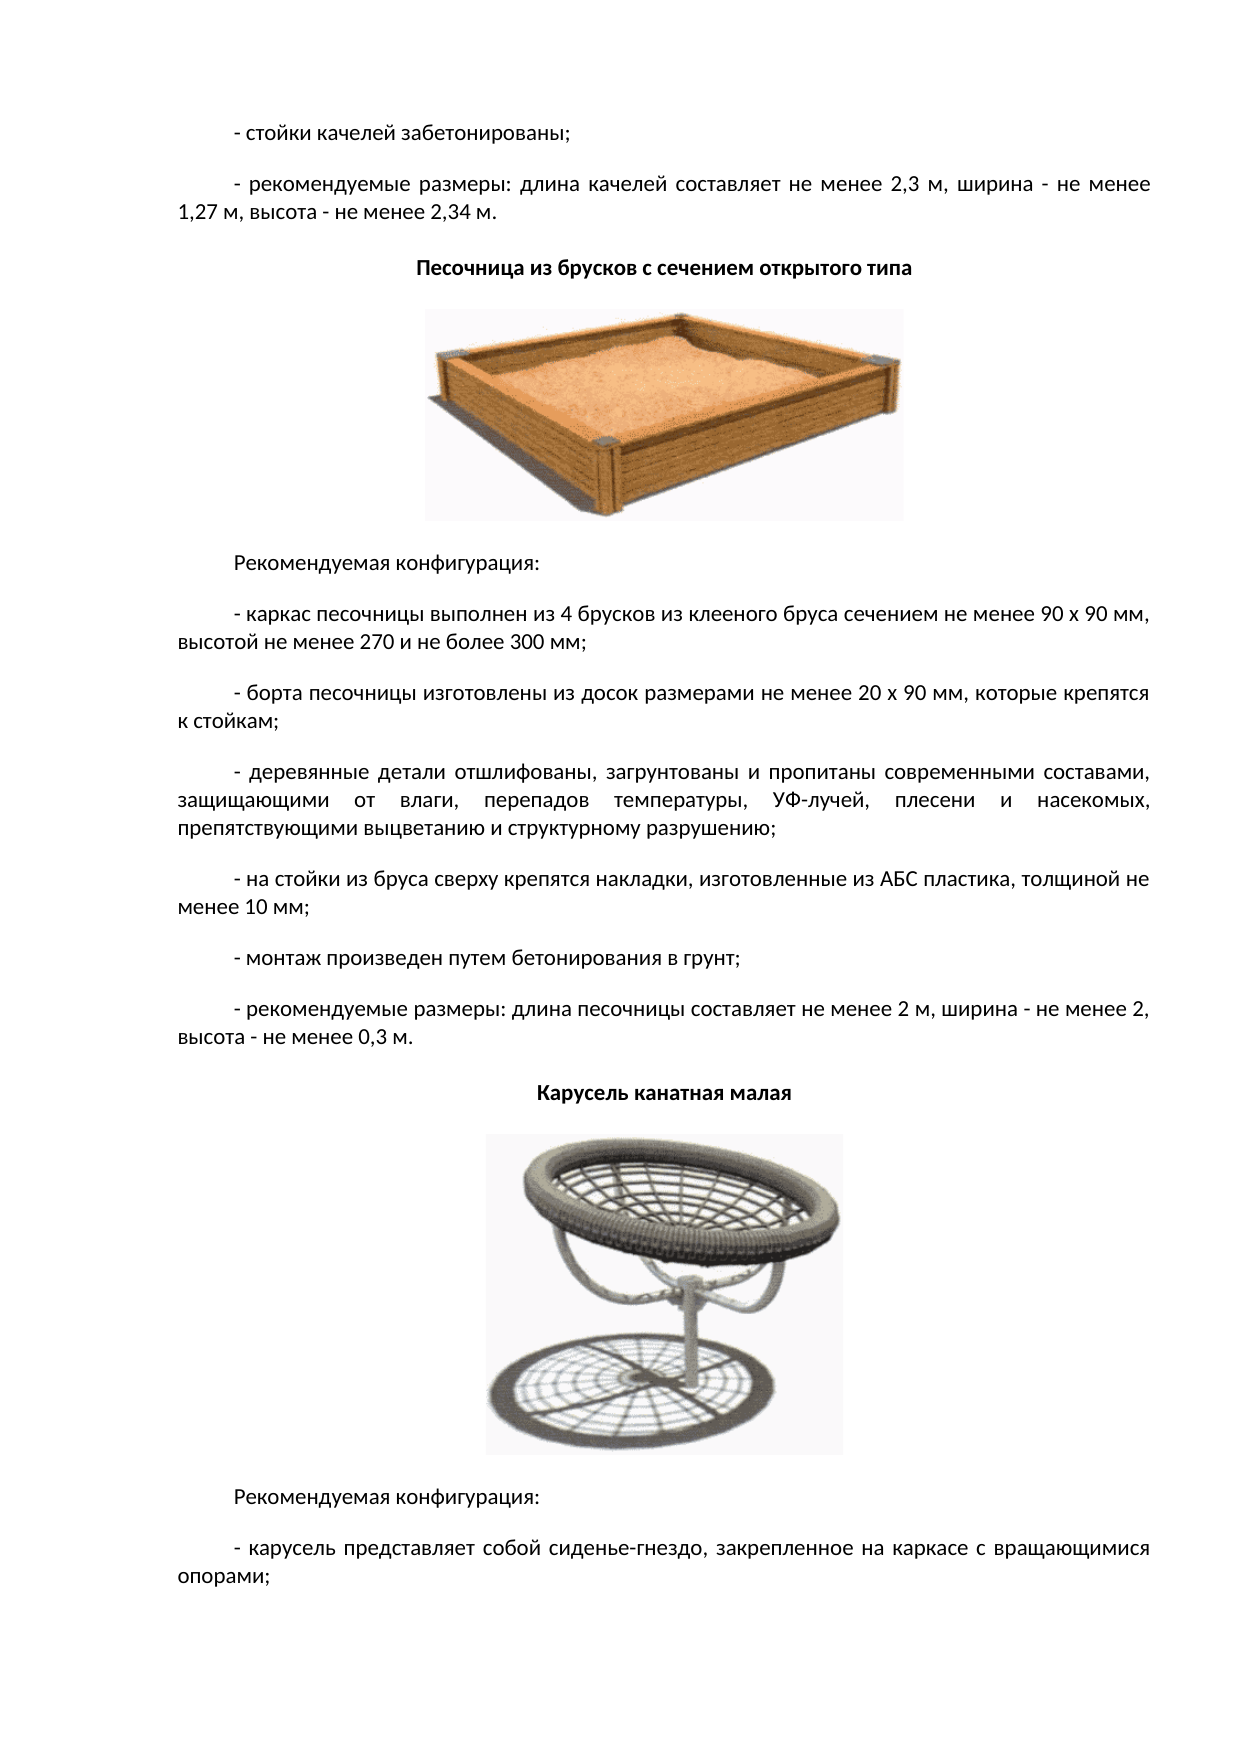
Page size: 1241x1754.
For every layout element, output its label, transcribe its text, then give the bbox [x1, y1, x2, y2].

text - стойки качелей забетонированы; [177, 118, 1152, 146]
text - каркас песочницы выполнен из 4 брусков из клееного бруса сечением не менее 90 x 90 мм, высотой не менее 270 и не более 300 мм; [177, 599, 1152, 655]
text Рекомендуемая конфигурация: [177, 1482, 1152, 1510]
text Рекомендуемая конфигурация: [177, 548, 1152, 576]
text - деревянные детали отшлифованы, загрунтованы и пропитаны современными составами, защищающими от влаги, перепадов температуры, УФ-лучей, плесени и насекомых, препятствующими выцветанию и структурному разрушению; [177, 757, 1152, 841]
text - рекомендуемые размеры: длина песочницы составляет не менее 2 м, ширина - не менее 2, высота - не менее 0,3 м. [177, 994, 1152, 1050]
text - карусель представляет собой сиденье-гнездо, закрепленное на каркасе с вращающимися опорами; [177, 1533, 1152, 1589]
text - борта песочницы изготовлены из досок размерами не менее 20 x 90 мм, которые крепятся к стойкам; [177, 678, 1152, 734]
picture [425, 309, 904, 521]
text - на стойки из бруса сверху крепятся накладки, изготовленные из АБС пластика, толщиной не менее 10 мм; [177, 864, 1152, 920]
picture [485, 1134, 844, 1455]
title Песочница из брусков с сечением открытого типа [177, 253, 1152, 281]
text - рекомендуемые размеры: длина качелей составляет не менее 2,3 м, ширина - не менее 1,27 м, высота - не менее 2,34 м. [177, 169, 1152, 225]
text - монтаж произведен путем бетонирования в грунт; [177, 943, 1152, 971]
title Карусель канатная малая [177, 1078, 1152, 1106]
